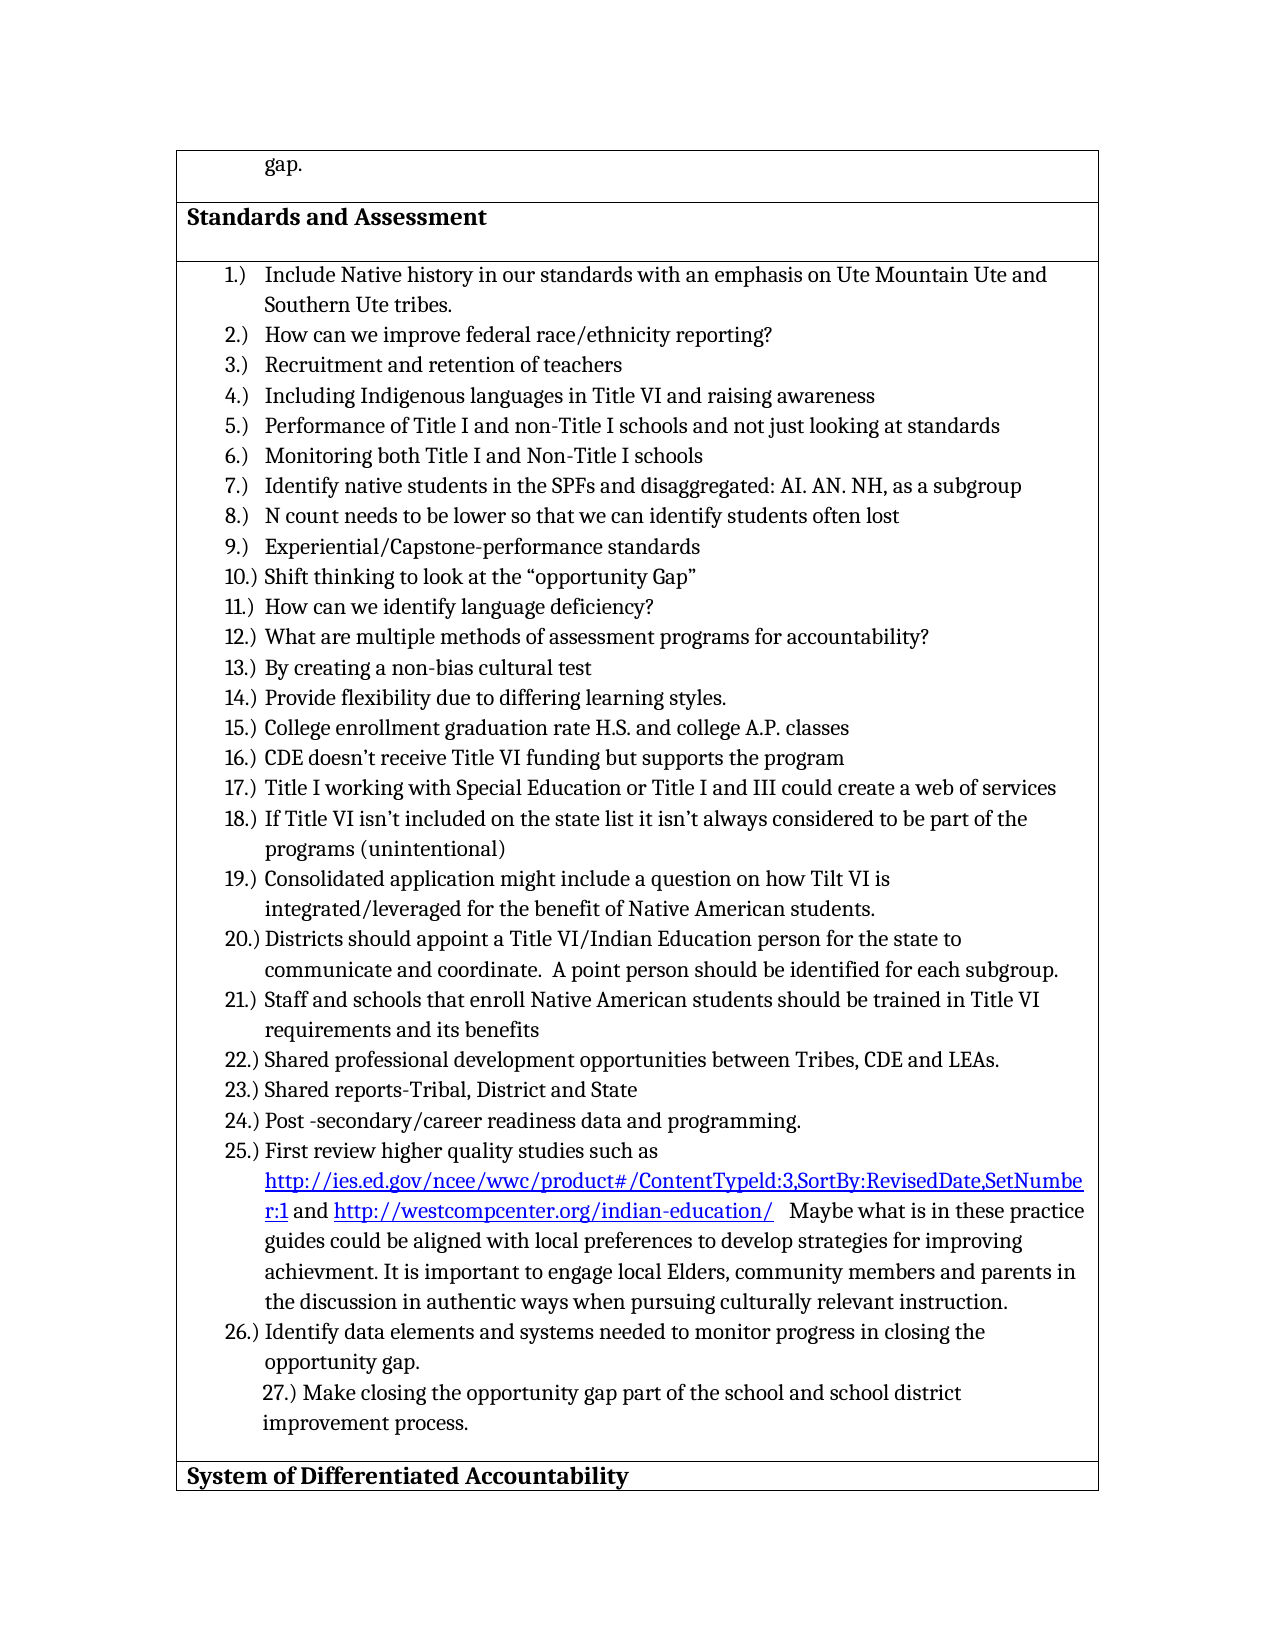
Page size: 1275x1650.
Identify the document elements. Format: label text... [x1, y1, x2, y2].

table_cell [177, 1462, 1098, 1490]
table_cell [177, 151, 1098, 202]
table_cell Standards and Assessment [177, 203, 1098, 261]
table_cell Include Native history in our standards with an emphasis on Ute Mountain Ute and Southern Ute tribes. How can we improve federal race/ethnicity reporting? Recruitment and retention of teachers Including Indigenous languages in Title VI and raising awareness Performance of Title I and non-Title I schools and not just looking at standards Monitoring both Title I and Non-Title I schools Identify native students in the SPFs and disaggregated: AI. AN. NH, as a subgroup N count needs to be lower so that we can identify students often lost Experiential/Capstone-performance standards Shift thinking to look at the “opportunity Gap” How can we identify language deficiency? What are multiple methods of assessment programs for accountability? By creating a non-bias cultural test Provide flexibility due to differing learning styles. College enrollment graduation rate H.S. and college A.P. classes CDE doesn’t receive Title VI funding but supports the program Title I working with Special Education or Title I and III could create a web of services If Title VI isn’t included on the state list it isn’t always considered to be part of the programs (unintentional) Consolidated application might include a question on how Tilt VI is integrated/leveraged for the benefit of Native American students. Districts should appoint a Title VI/Indian Education person for the state to communicate and coordinate. A point person should be identified for each subgroup. Staff and schools that enroll Native American students should be trained in Title VI requirements and its benefits Shared professional development opportunities between Tribes, CDE and LEAs. Shared reports-Tribal, District and State Post -secondary/career readiness data and programming. First review higher quality studies such as http://ies.ed.gov/ncee/wwc/product#/ContentTypeld:3,SortBy:RevisedDate,SetNumber:1 and http://westcompcenter.org/indian-education/ Maybe what is in these practice guides could be aligned with local preferences to develop strategies for improving achievment. It is important to engage local Elders, community members and parents in the discussion in authentic ways when pursuing culturally relevant instruction. Identify data elements and systems needed to monitor progress in closing the opportunity gap. 27.) Make closing the opportunity gap part of the school and school district improvement process. [177, 262, 1098, 1461]
